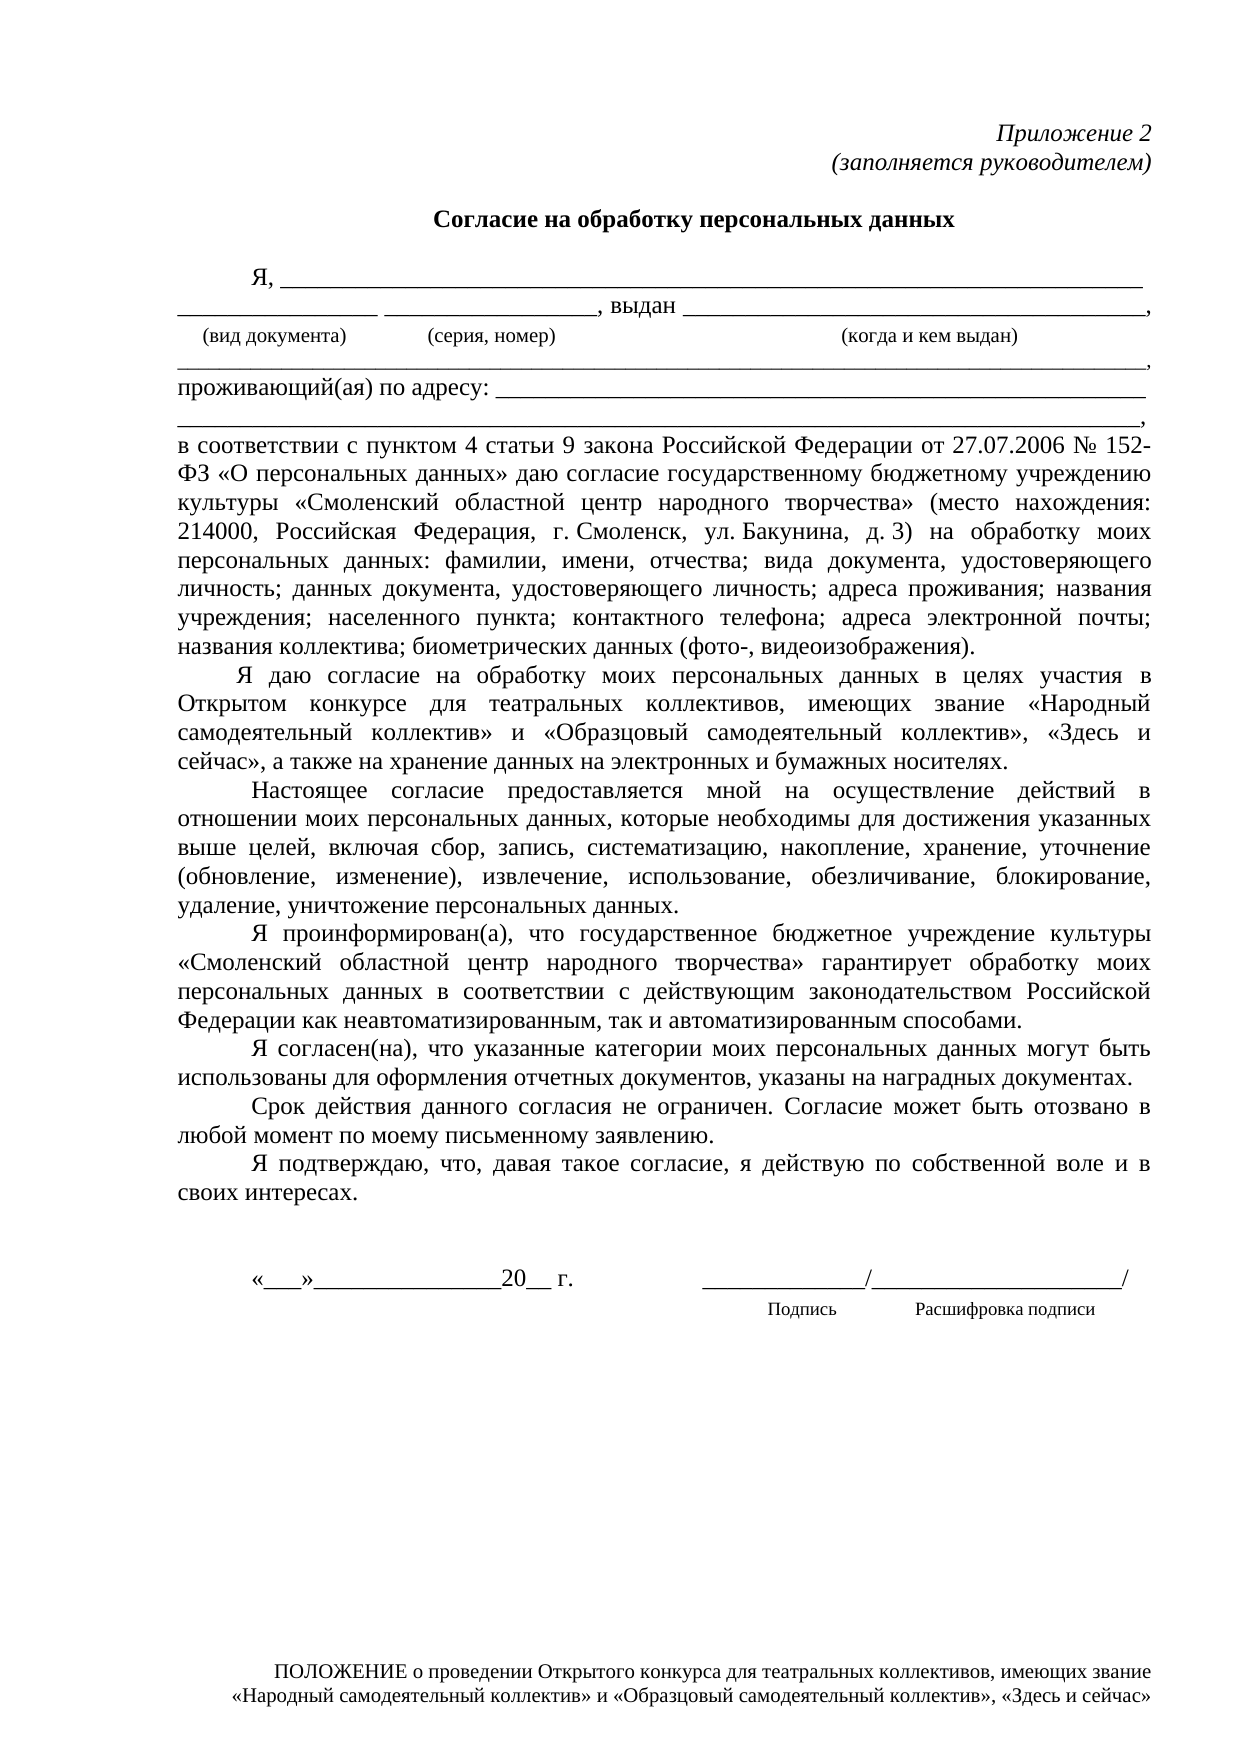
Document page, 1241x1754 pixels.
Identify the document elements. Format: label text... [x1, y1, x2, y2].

text Срок действия данного согласия не ограничен. Согласие может быть отозвано в любой момент по моему письменному заявлению. [177, 1091, 1152, 1148]
text ________________ _________________, выдан _____________________________________, (вид документа) (серия, номер) (когда и кем выдан) [177, 291, 1152, 348]
text «___»_______________20__ г. _____________/____________________/ Подпись Расшифровка подписи [177, 1263, 1152, 1321]
text Приложение 2 [177, 118, 1152, 147]
text Я, _____________________________________________________________________ [177, 262, 1152, 291]
text Я проинформирован(а), что государственное бюджетное учреждение культуры «Смоленский областной центр народного творчества» гарантирует обработку моих персональных данных в соответствии с действующим законодательством Российской Федерации как неавтоматизированным, так и автоматизированным способами. [177, 918, 1152, 1033]
text Я подтверждаю, что, давая такое согласие, я действую по собственной воле и в своих интересах. [177, 1148, 1152, 1206]
text Согласие на обработку персональных данных [177, 204, 1152, 233]
text _____________________________________________________________________________, в соответствии с пунктом 4 статьи 9 закона Российской Федерации от 27.07.2006 № 152-ФЗ «О персональных данных» даю согласие государственному бюджетному учреждению культуры «Смоленский областной центр народного творчества» (место нахождения: 214000, Российская Федерация, г. Смоленск, ул. Бакунина, д. 3) на обработку моих персональных данных: фамилии, имени, отчества; вида документа, удостоверяющего личность; данных документа, удостоверяющего личность; адреса проживания; названия учреждения; населенного пункта; контактного телефона; адреса электронной почты; названия коллектива; биометрических данных (фото-, видеоизображения). [177, 401, 1152, 660]
text Настоящее согласие предоставляется мной на осуществление действий в отношении моих персональных данных, которые необходимы для достижения указанных выше целей, включая сбор, запись, систематизацию, накопление, хранение, уточнение (обновление, изменение), извлечение, использование, обезличивание, блокирование, удаление, уничтожение персональных данных. [177, 775, 1152, 918]
text проживающий(ая) по адресу: ____________________________________________________ [177, 372, 1152, 401]
text (заполняется руководителем) [177, 147, 1152, 204]
text Я даю согласие на обработку моих персональных данных в целях участия в Открытом конкурсе для театральных коллективов, имеющих звание «Народный самодеятельный коллектив» и «Образцовый самодеятельный коллектив», «Здесь и сейчас», а также на хранение данных на электронных и бумажных носителях. [177, 660, 1152, 775]
text Я согласен(на), что указанные категории моих персональных данных могут быть использованы для оформления отчетных документов, указаны на наградных документах. [177, 1033, 1152, 1091]
text _____________________________________________________________________________________________, [177, 348, 1152, 372]
